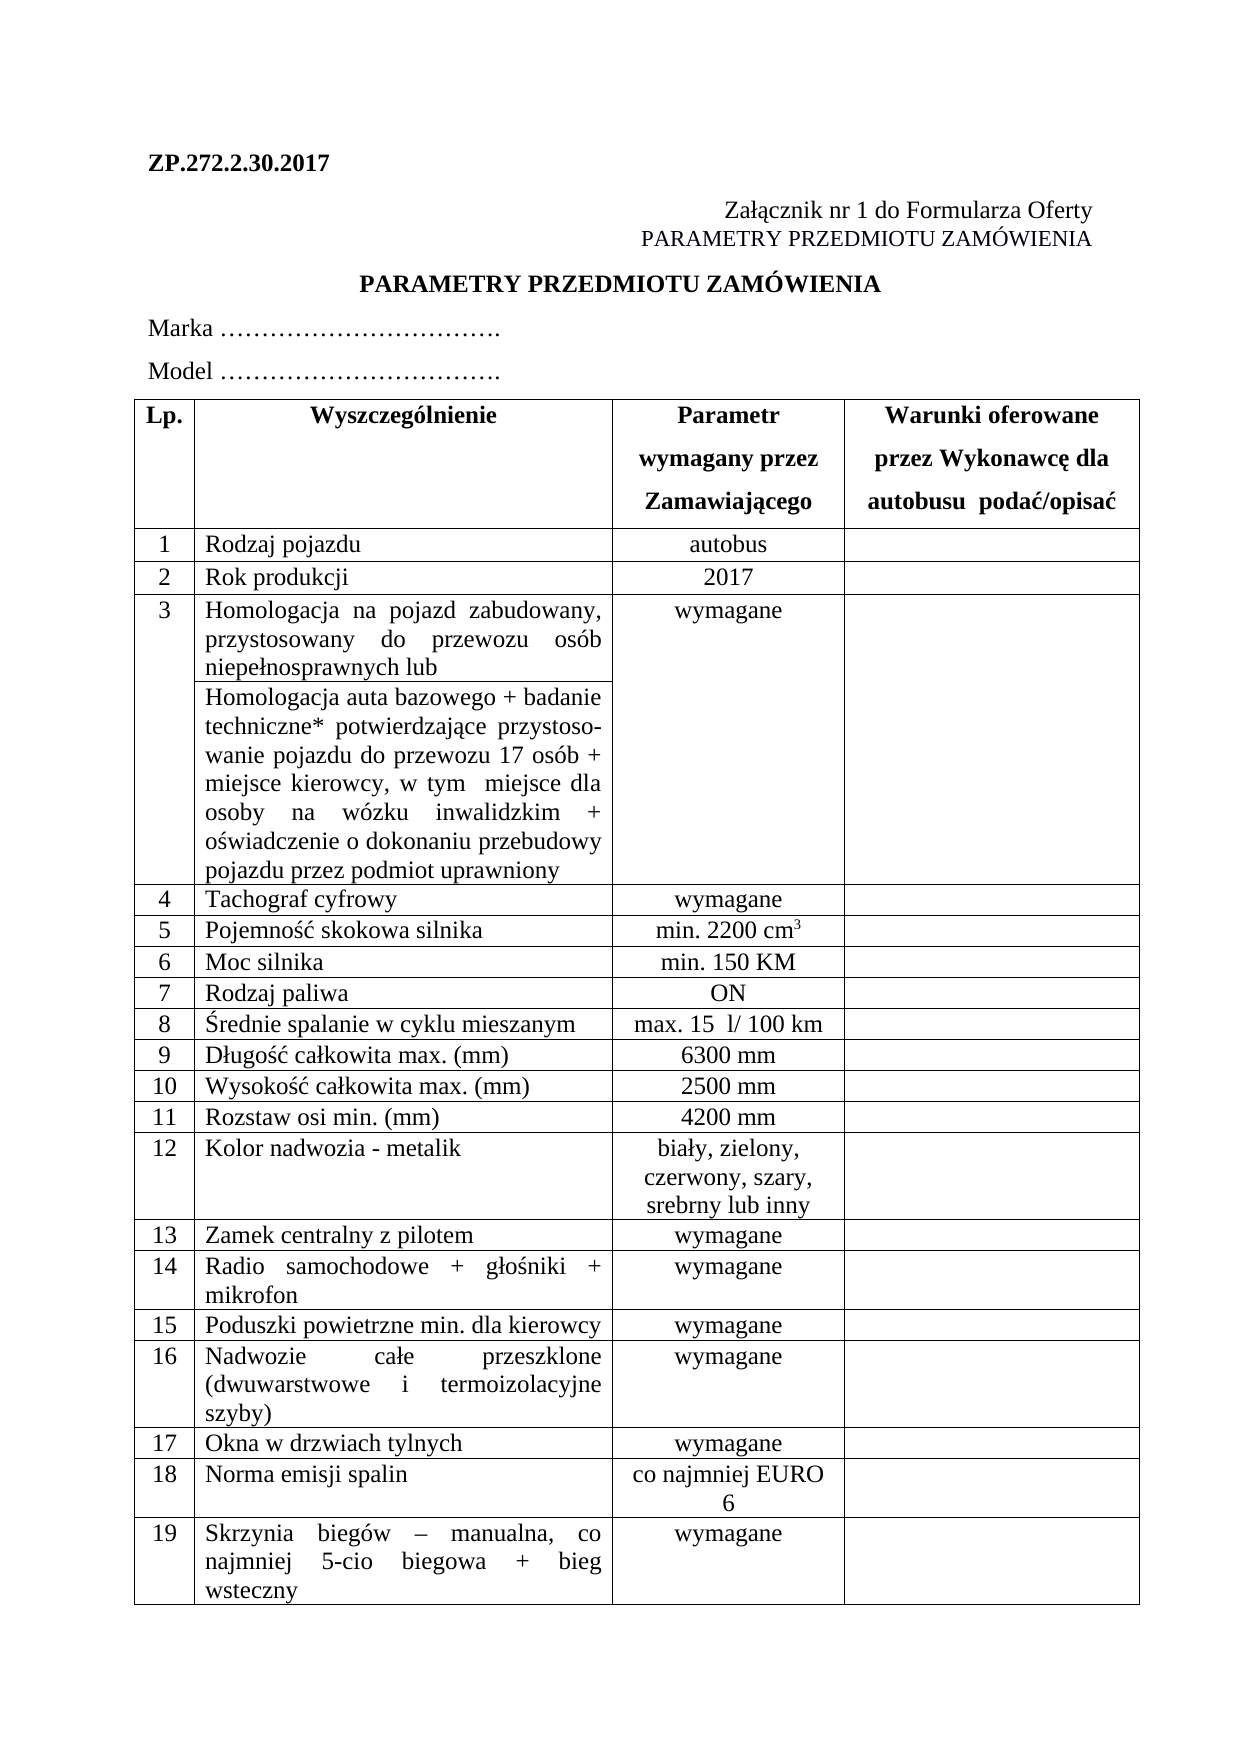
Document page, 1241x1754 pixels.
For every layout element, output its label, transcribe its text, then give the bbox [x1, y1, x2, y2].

table_cell 2500 mm [613, 1071, 844, 1101]
table_cell min. 2200 cm3 [613, 916, 844, 946]
table_header Lp. [135, 400, 194, 528]
table_cell biały, zielony, czerwony, szary, srebrny lub inny [613, 1133, 844, 1219]
table_cell ON [613, 978, 844, 1008]
table_cell [845, 1251, 1139, 1309]
table_cell 17 [135, 1428, 194, 1458]
table_cell Rodzaj paliwa [195, 978, 612, 1008]
table_cell [845, 916, 1139, 946]
table_cell wymagane [613, 1251, 844, 1309]
table_cell 6300 mm [613, 1040, 844, 1070]
table_cell Homologacja na pojazd zabudowany, przystosowany do przewozu osób niepełnosprawnych lub [195, 595, 612, 681]
table_cell 9 [135, 1040, 194, 1070]
table_cell [845, 1009, 1139, 1039]
table_cell 2017 [613, 562, 844, 594]
table_cell [845, 947, 1139, 977]
table_cell 1 [135, 529, 194, 561]
table_cell co najmniej EURO 6 [613, 1459, 722, 1517]
table_cell wymagane [613, 1518, 844, 1604]
table_cell [845, 1459, 1139, 1517]
table_cell [845, 1040, 1139, 1070]
table_cell Skrzynia biegów – manualna, co najmniej 5-cio biegowa + bieg wsteczny [195, 1518, 612, 1604]
text Załącznik nr 1 do Formularza Oferty PARAMETRY PRZEDMIOTU ZAMÓWIENIA [546, 195, 1093, 251]
table_cell 7 [135, 978, 194, 1008]
table_cell [845, 1341, 1139, 1427]
table_cell 13 [135, 1220, 194, 1250]
table_cell Moc silnika [195, 947, 612, 977]
table_cell 15 [135, 1310, 194, 1340]
table_cell 19 [135, 1518, 194, 1604]
table_cell wymagane [613, 1428, 844, 1458]
table_cell 5 [135, 916, 194, 946]
table_cell Rodzaj pojazdu [195, 529, 612, 561]
table_cell [845, 1220, 1139, 1250]
table_cell Homologacja auta bazowego + badanie techniczne* potwierdzające przystoso-wanie pojazdu do przewozu 17 osób + miejsce kierowcy, w tym miejsce dla osoby na wózku inwalidzkim + oświadczenie o dokonaniu przebudowy pojazdu przez podmiot uprawniony [195, 682, 612, 883]
table_cell 16 [135, 1341, 194, 1427]
table_cell [845, 885, 1139, 914]
table_cell co najmniej EURO 6 [734, 1459, 844, 1517]
table_cell Długość całkowita max. (mm) [195, 1040, 612, 1070]
table_cell max. 15 l/ 100 km [613, 1009, 844, 1039]
table_cell [845, 1428, 1139, 1458]
table_cell Średnie spalanie w cyklu mieszanym [195, 1009, 612, 1039]
table_cell [845, 529, 1139, 561]
table_cell Radio samochodowe + głośniki + mikrofon [195, 1251, 612, 1309]
table_cell Zamek centralny z pilotem [195, 1220, 612, 1250]
table_cell 4 [135, 885, 194, 914]
table_cell Okna w drzwiach tylnych [195, 1428, 612, 1458]
table_cell 6 [135, 947, 194, 977]
table_cell Poduszki powietrzne min. dla kierowcy [195, 1310, 612, 1340]
table_header Parametr wymagany przez Zamawiającego [613, 400, 844, 528]
table_cell 14 [135, 1251, 194, 1309]
table_cell 18 [135, 1459, 194, 1517]
table_cell 10 [135, 1071, 194, 1101]
table_cell 12 [135, 1133, 194, 1219]
table_cell Pojemność skokowa silnika [195, 916, 612, 946]
text Model ……………………………. [148, 356, 1093, 384]
table_cell [845, 978, 1139, 1008]
table_cell wymagane [613, 885, 844, 914]
table_cell wymagane [613, 1220, 844, 1250]
table_cell Kolor nadwozia - metalik [195, 1133, 612, 1219]
table_cell [845, 1518, 1139, 1604]
table_cell [845, 595, 1139, 883]
table_cell min. 150 KM [613, 947, 844, 977]
table_cell Norma emisji spalin [195, 1459, 612, 1517]
table_cell Nadwozie całe przeszklone (dwuwarstwowe i termoizolacyjne szyby) [195, 1341, 612, 1427]
table_cell 4200 mm [613, 1102, 844, 1132]
table_cell [845, 1310, 1139, 1340]
text PARAMETRY PRZEDMIOTU ZAMÓWIENIA [148, 269, 1093, 298]
text Marka ……………………………. [148, 313, 1093, 341]
table_header Wyszczególnienie [195, 400, 612, 528]
table_header Warunki oferowane przez Wykonawcę dla autobusu podać/opisać [845, 400, 1139, 528]
table_cell Tachograf cyfrowy [195, 885, 612, 914]
text ZP.272.2.30.2017 [148, 148, 1093, 176]
table_cell Rok produkcji [195, 562, 612, 594]
table_cell [845, 1071, 1139, 1101]
table_cell Rozstaw osi min. (mm) [195, 1102, 612, 1132]
table_cell [845, 1102, 1139, 1132]
table_cell wymagane [613, 595, 844, 883]
table_cell Wysokość całkowita max. (mm) [195, 1071, 612, 1101]
table_cell [845, 1133, 1139, 1219]
table_cell 11 [135, 1102, 194, 1132]
table_cell 2 [135, 562, 194, 594]
table_cell 8 [135, 1009, 194, 1039]
table_cell 3 [135, 595, 194, 883]
table_cell wymagane [613, 1310, 844, 1340]
table_cell [845, 562, 1139, 594]
table_cell autobus [613, 529, 844, 561]
table_cell wymagane [613, 1341, 844, 1427]
